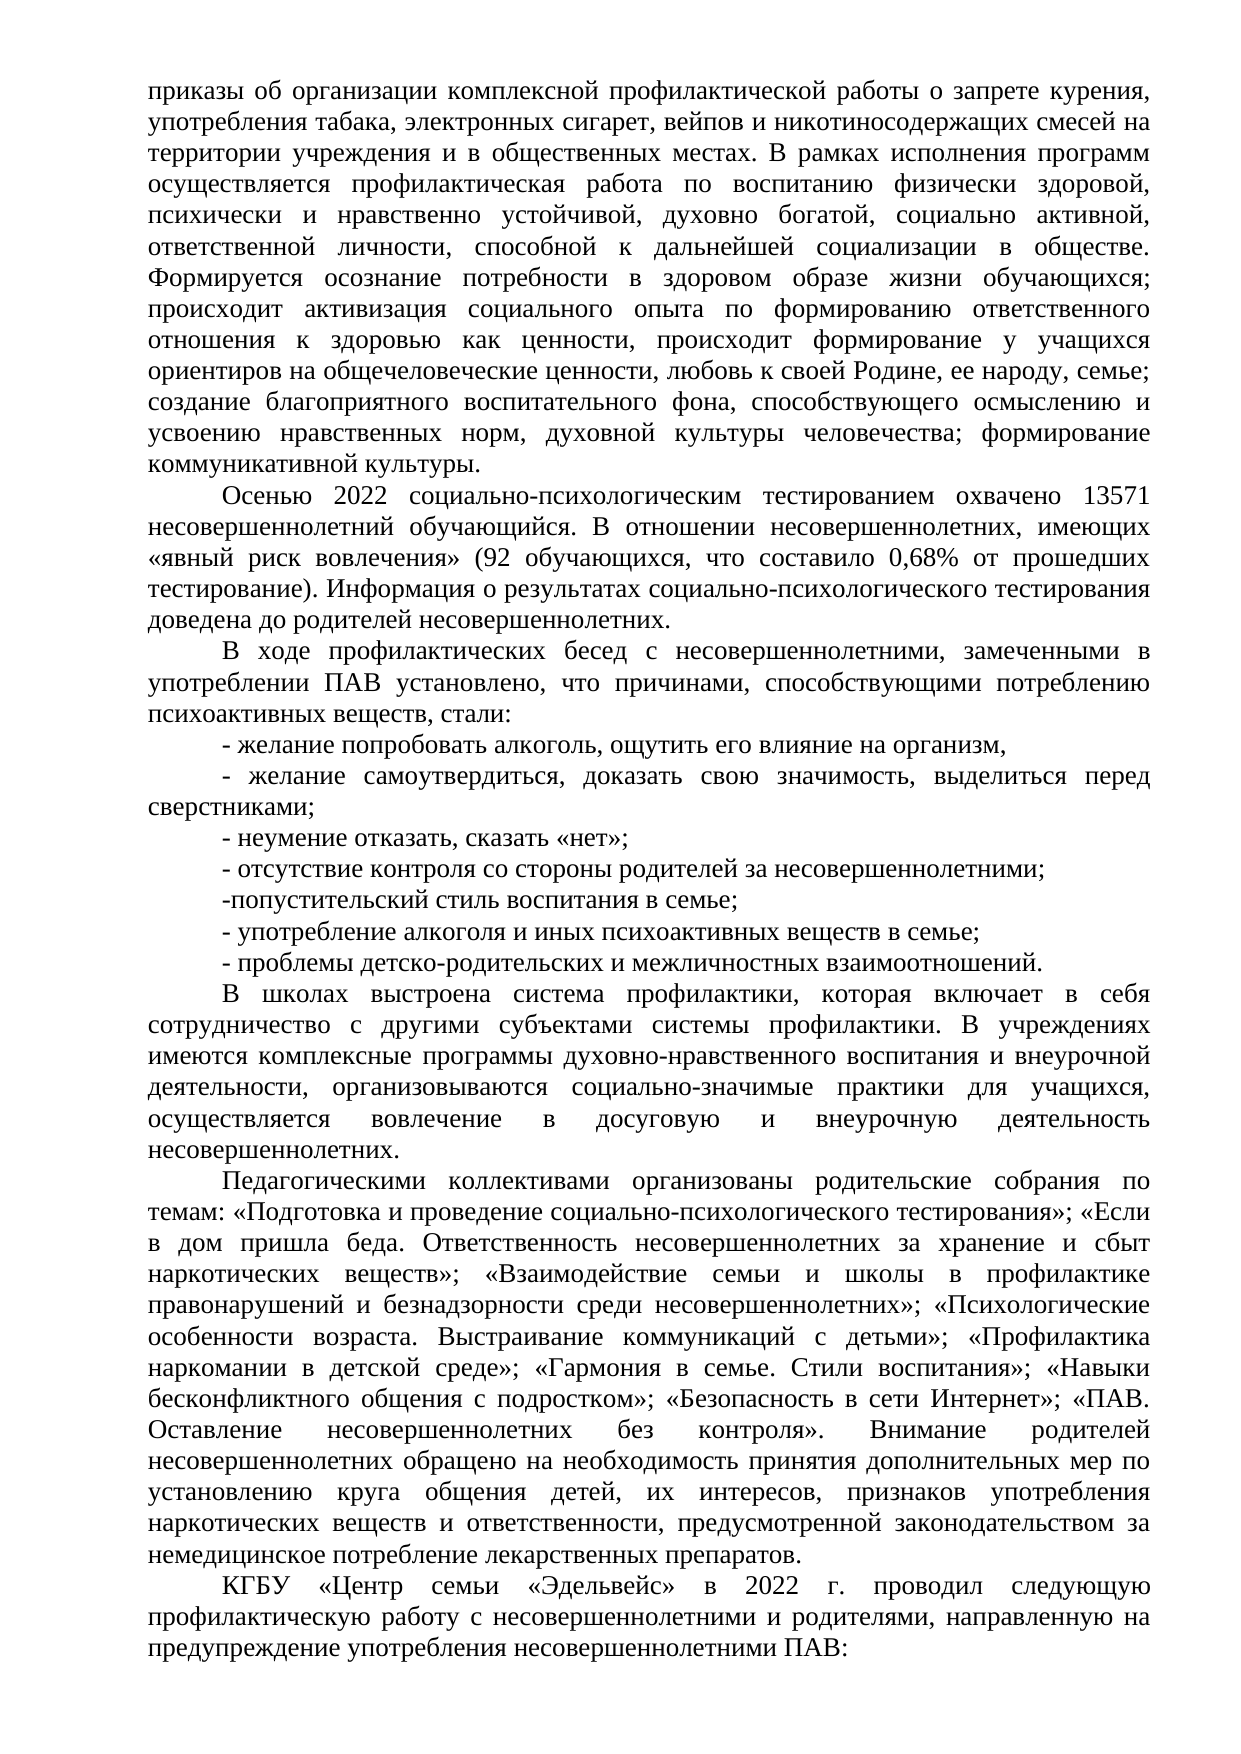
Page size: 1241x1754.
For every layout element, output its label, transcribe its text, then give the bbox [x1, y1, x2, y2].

text -попустительский стиль воспитания в семье; [148, 884, 1152, 915]
text КГБУ «Центр семьи «Эдельвейс» в 2022 г. проводил следующую профилактическую работу с несовершеннолетними и родителями, направленную на предупреждение употребления несовершеннолетними ПАВ: [148, 1569, 1152, 1662]
text В ходе профилактических бесед с несовершеннолетними, замеченными в употреблении ПАВ установлено, что причинами, способствующими потреблению психоактивных веществ, стали: [148, 634, 1152, 728]
text В школах выстроена система профилактики, которая включает в себя сотрудничество с другими субъектами системы профилактики. В учреждениях имеются комплексные программы духовно-нравственного воспитания и внеурочной деятельности, организовываются социально-значимые практики для учащихся, осуществляется вовлечение в досуговую и внеурочную деятельность несовершеннолетних. [148, 977, 1152, 1164]
text Осенью 2022 социально-психологическим тестированием охвачено 13571 несовершеннолетний обучающийся. В отношении несовершеннолетних, имеющих «явный риск вовлечения» (92 обучающихся, что составило 0,68% от прошедших тестирование). Информация о результатах социально-психологического тестирования доведена до родителей несовершеннолетних. [148, 479, 1152, 634]
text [148, 74, 1152, 479]
text - употребление алкоголя и иных психоактивных веществ в семье; [148, 915, 1152, 946]
text Педагогическими коллективами организованы родительские собрания по темам: «Подготовка и проведение социально-психологического тестирования»; «Если в дом пришла беда. Ответственность несовершеннолетних за хранение и сбыт наркотических веществ»; «Взаимодействие семьи и школы в профилактике правонарушений и безнадзорности среди несовершеннолетних»; «Психологические особенности возраста. Выстраивание коммуникаций с детьми»; «Профилактика наркомании в детской среде»; «Гармония в семье. Стили воспитания»; «Навыки бесконфликтного общения с подростком»; «Безопасность в сети Интернет»; «ПАВ. Оставление несовершеннолетних без контроля». Внимание родителей несовершеннолетних обращено на необходимость принятия дополнительных мер по установлению круга общения детей, их интересов, признаков употребления наркотических веществ и ответственности, предусмотренной законодательством за немедицинское потребление лекарственных препаратов. [148, 1164, 1152, 1569]
text - проблемы детско-родительских и межличностных взаимоотношений. [148, 946, 1152, 977]
text - отсутствие контроля со стороны родителей за несовершеннолетними; [148, 852, 1152, 884]
text - желание самоутвердиться, доказать свою значимость, выделиться перед сверстниками; [148, 759, 1152, 821]
text - неумение отказать, сказать «нет»; [148, 821, 1152, 852]
text - желание попробовать алкоголь, ощутить его влияние на организм, [148, 728, 1152, 759]
